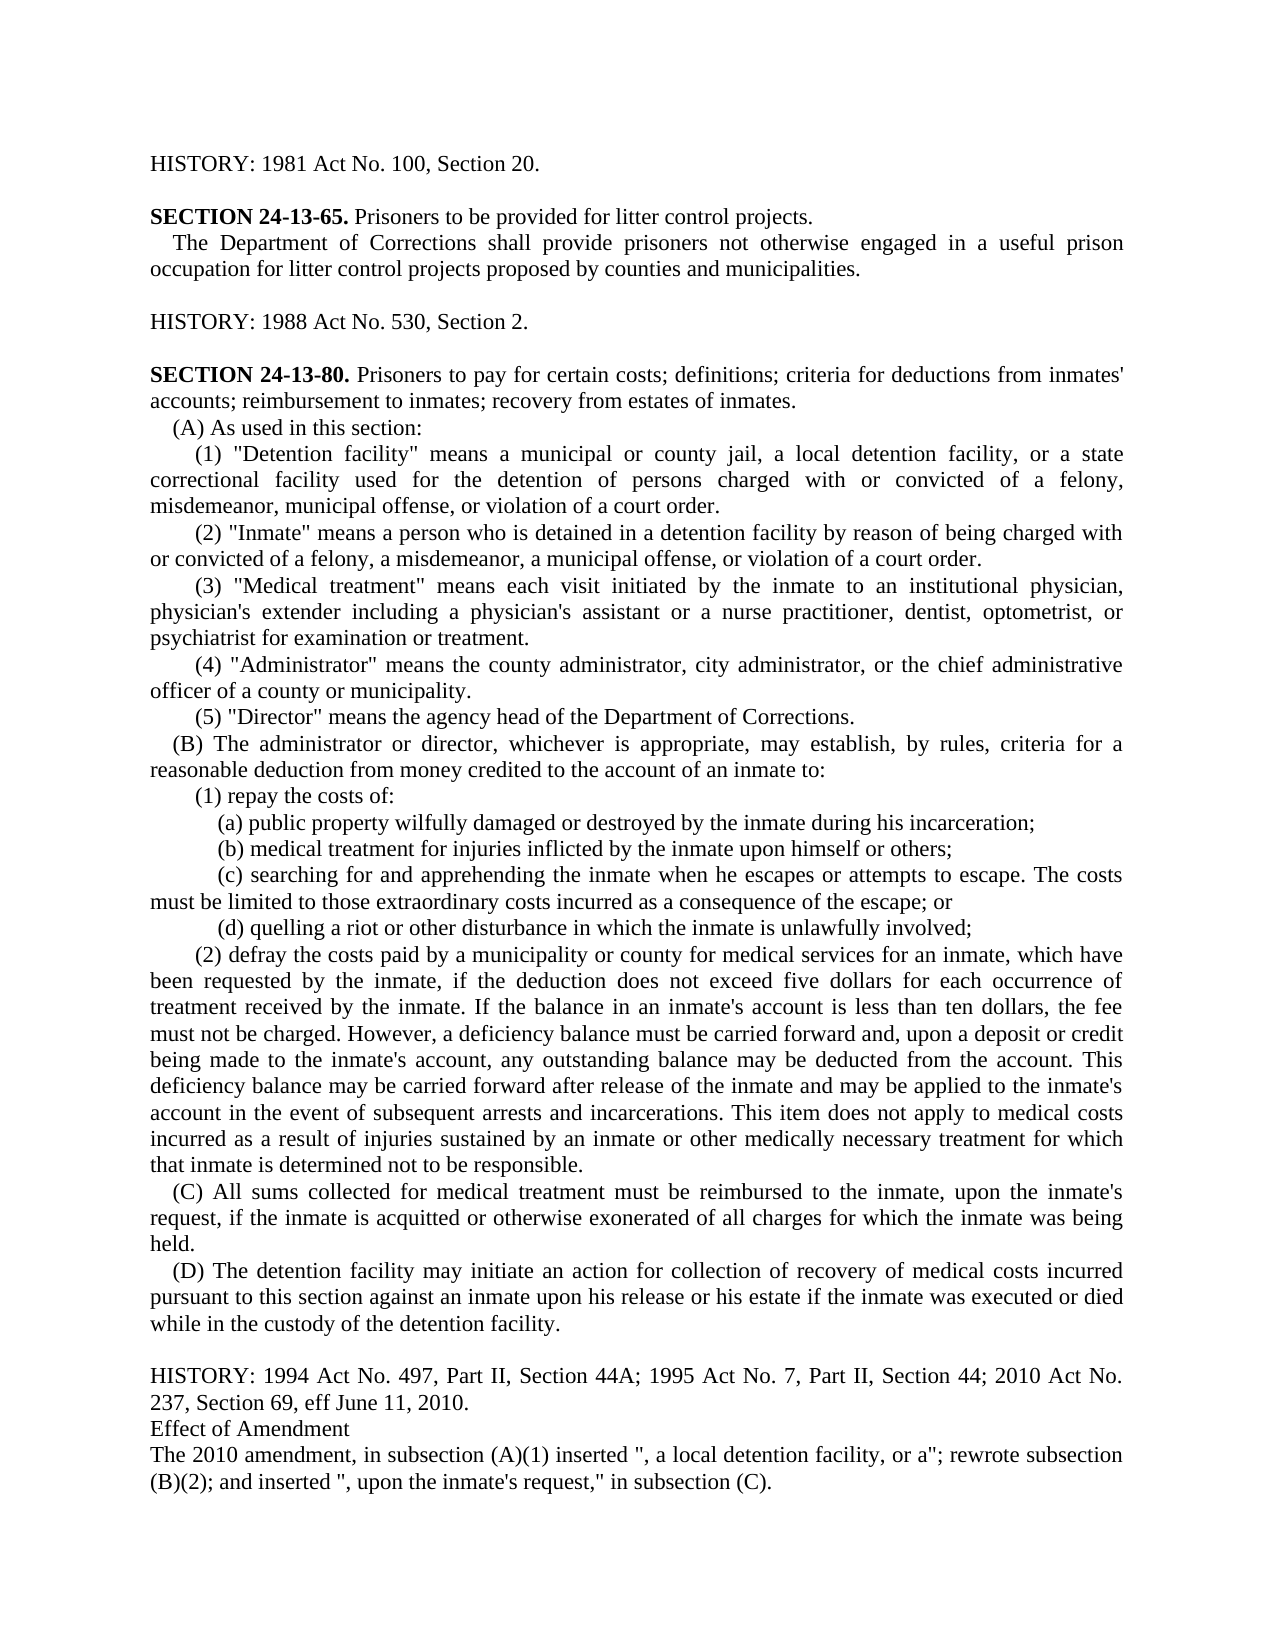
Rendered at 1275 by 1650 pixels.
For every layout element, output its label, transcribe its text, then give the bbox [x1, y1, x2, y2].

text HISTORY: 1994 Act No. 497, Part II, Section 44A; 1995 Act No. 7, Part II, Section 44; 2010 Act No. 237, Section 69, eff June 11, 2010. [150, 1362, 1125, 1415]
text (d) quelling a riot or other disturbance in which the inmate is unlawfully involved; [150, 914, 1125, 941]
text (1) repay the costs of: [150, 782, 1125, 809]
text (B) The administrator or director, whichever is appropriate, may establish, by rules, criteria for a reasonable deduction from money credited to the account of an inmate to: [150, 730, 1125, 782]
text (4) "Administrator" means the county administrator, city administrator, or the chief administrative officer of a county or municipality. [150, 651, 1125, 703]
text (A) As used in this section: [150, 413, 1125, 440]
text HISTORY: 1981 Act No. 100, Section 20. [150, 150, 1125, 176]
text (5) "Director" means the agency head of the Department of Corrections. [150, 703, 1125, 730]
text (1) "Detention facility" means a municipal or county jail, a local detention facility, or a state correctional facility used for the detention of persons charged with or convicted of a felony, misdemeanor, municipal offense, or violation of a court order. [150, 440, 1125, 519]
text (b) medical treatment for injuries inflicted by the inmate upon himself or others; [150, 835, 1125, 862]
text (C) All sums collected for medical treatment must be reimbursed to the inmate, upon the inmate's request, if the inmate is acquitted or otherwise exonerated of all charges for which the inmate was being held. [150, 1178, 1125, 1257]
text (3) "Medical treatment" means each visit initiated by the inmate to an institutional physician, physician's extender including a physician's assistant or a nurse practitioner, dentist, optometrist, or psychiatrist for examination or treatment. [150, 572, 1125, 651]
text The 2010 amendment, in subsection (A)(1) inserted ", a local detention facility, or a"; rewrote subsection (B)(2); and inserted ", upon the inmate's request," in subsection (C). [150, 1441, 1125, 1494]
text HISTORY: 1988 Act No. 530, Section 2. [150, 308, 1125, 334]
text (D) The detention facility may initiate an action for collection of recovery of medical costs incurred pursuant to this section against an inmate upon his release or his estate if the inmate was executed or died while in the custody of the detention facility. [150, 1257, 1125, 1336]
text (c) searching for and apprehending the inmate when he escapes or attempts to escape. The costs must be limited to those extraordinary costs incurred as a consequence of the escape; or [150, 862, 1125, 914]
text (2) "Inmate" means a person who is detained in a detention facility by reason of being charged with or convicted of a felony, a misdemeanor, a municipal offense, or violation of a court order. [150, 519, 1125, 572]
text SECTION 24-13-65. Prisoners to be provided for litter control projects. [150, 203, 1125, 229]
text Effect of Amendment [150, 1415, 1125, 1441]
text (2) defray the costs paid by a municipality or county for medical services for an inmate, which have been requested by the inmate, if the deduction does not exceed five dollars for each occurrence of treatment received by the inmate. If the balance in an inmate's account is less than ten dollars, the fee must not be charged. However, a deficiency balance must be carried forward and, upon a deposit or credit being made to the inmate's account, any outstanding balance may be deducted from the account. This deficiency balance may be carried forward after release of the inmate and may be applied to the inmate's account in the event of subsequent arrests and incarcerations. This item does not apply to medical costs incurred as a result of injuries sustained by an inmate or other medically necessary treatment for which that inmate is determined not to be responsible. [150, 941, 1125, 1178]
text SECTION 24-13-80. Prisoners to pay for certain costs; definitions; criteria for deductions from inmates' accounts; reimbursement to inmates; recovery from estates of inmates. [150, 361, 1125, 413]
text The Department of Corrections shall provide prisoners not otherwise engaged in a useful prison occupation for litter control projects proposed by counties and municipalities. [150, 229, 1125, 282]
text (a) public property wilfully damaged or destroyed by the inmate during his incarceration; [150, 809, 1125, 835]
